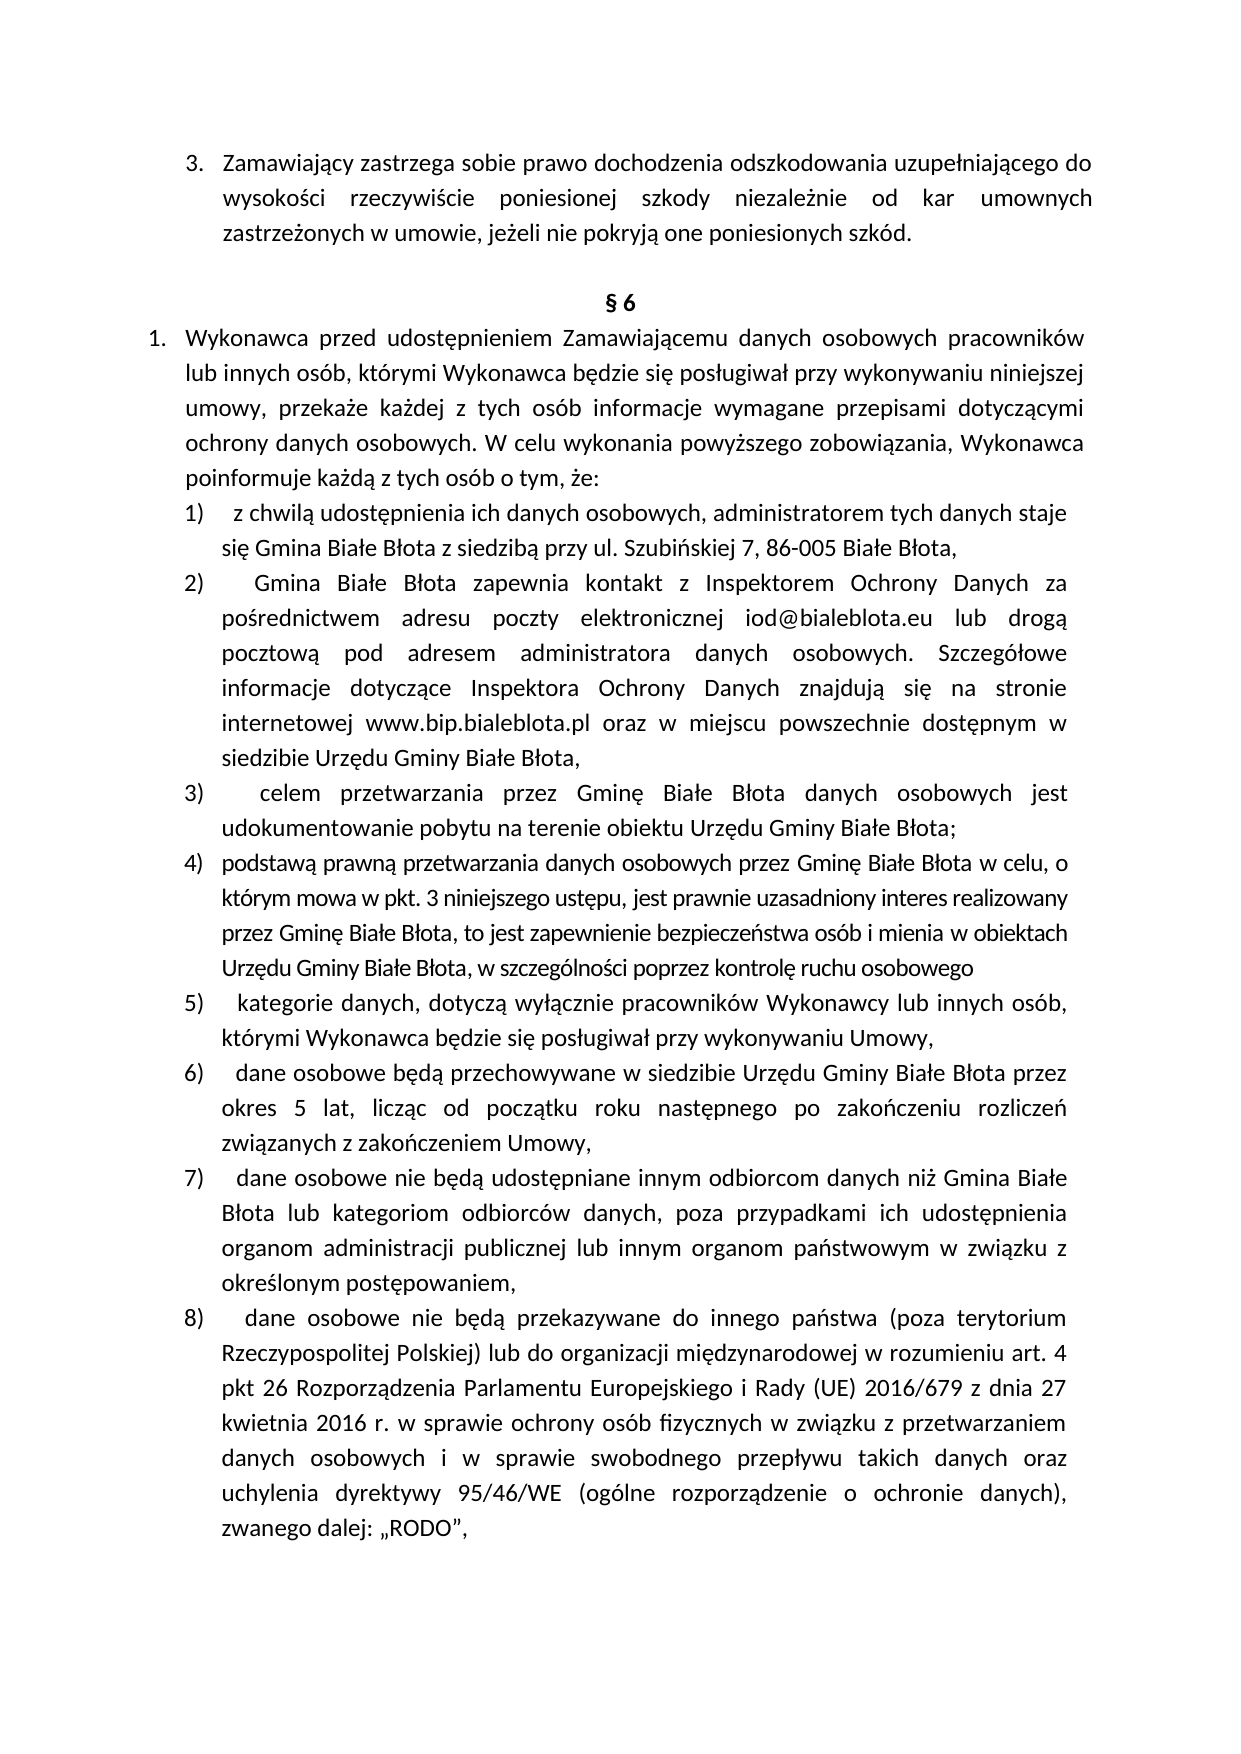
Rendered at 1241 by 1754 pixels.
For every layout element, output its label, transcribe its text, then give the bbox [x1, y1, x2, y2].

list kategorie danych, dotyczą wyłącznie pracowników Wykonawcy lub innych osób, którymi Wykonawca będzie się posługiwał przy wykonywaniu Umowy, [184, 988, 1068, 1053]
list podstawą prawną przetwarzania danych osobowych przez Gminę Białe Błota w celu, o którym mowa w pkt. 3 niniejszego ustępu, jest prawnie uzasadniony interes realizowany przez Gminę Białe Błota, to jest zapewnienie bezpieczeństwa osób i mienia w obiektach Urzędu Gminy Białe Błota, w szczególności poprzez kontrolę ruchu osobowego [184, 848, 1068, 983]
list dane osobowe będą przechowywane w siedzibie Urzędu Gminy Białe Błota przez okres 5 lat, licząc od początku roku następnego po zakończeniu rozliczeń związanych z zakończeniem Umowy, [184, 1058, 1068, 1158]
list Wykonawca przed udostępnieniem Zamawiającemu danych osobowych pracowników lub innych osób, którymi Wykonawca będzie się posługiwał przy wykonywaniu niniejszej umowy, przekaże każdej z tych osób informacje wymagane przepisami dotyczącymi ochrony danych osobowych. W celu wykonania powyższego zobowiązania, Wykonawca poinformuje każdą z tych osób o tym, że: [148, 323, 1085, 493]
list z chwilą udostępnienia ich danych osobowych, administratorem tych danych staje się Gmina Białe Błota z siedzibą przy ul. Szubińskiej 7, 86-005 Białe Błota, [184, 498, 1068, 563]
list celem przetwarzania przez Gminę Białe Błota danych osobowych jest udokumentowanie pobytu na terenie obiektu Urzędu Gminy Białe Błota; [184, 778, 1068, 843]
list dane osobowe nie będą przekazywane do innego państwa (poza terytorium Rzeczypospolitej Polskiej) lub do organizacji międzynarodowej w rozumieniu art. 4 pkt 26 Rozporządzenia Parlamentu Europejskiego i Rady (UE) 2016/679 z dnia 27 kwietnia 2016 r. w sprawie ochrony osób fizycznych w związku z przetwarzaniem danych osobowych i w sprawie swobodnego przepływu takich danych oraz uchylenia dyrektywy 95/46/WE (ogólne rozporządzenie o ochronie danych), zwanego dalej: „RODO”, [184, 1303, 1068, 1543]
text § 6 [148, 288, 1093, 318]
list Zamawiający zastrzega sobie prawo dochodzenia odszkodowania uzupełniającego do wysokości rzeczywiście poniesionej szkody niezależnie od kar umownych zastrzeżonych w umowie, jeżeli nie pokryją one poniesionych szkód. [185, 148, 1093, 248]
list Gmina Białe Błota zapewnia kontakt z Inspektorem Ochrony Danych za pośrednictwem adresu poczty elektronicznej iod@bialeblota.eu lub drogą pocztową pod adresem administratora danych osobowych. Szczegółowe informacje dotyczące Inspektora Ochrony Danych znajdują się na stronie internetowej www.bip.bialeblota.pl oraz w miejscu powszechnie dostępnym w siedzibie Urzędu Gminy Białe Błota, [184, 568, 1068, 773]
list dane osobowe nie będą udostępniane innym odbiorcom danych niż Gmina Białe Błota lub kategoriom odbiorców danych, poza przypadkami ich udostępnienia organom administracji publicznej lub innym organom państwowym w związku z określonym postępowaniem, [184, 1163, 1068, 1298]
